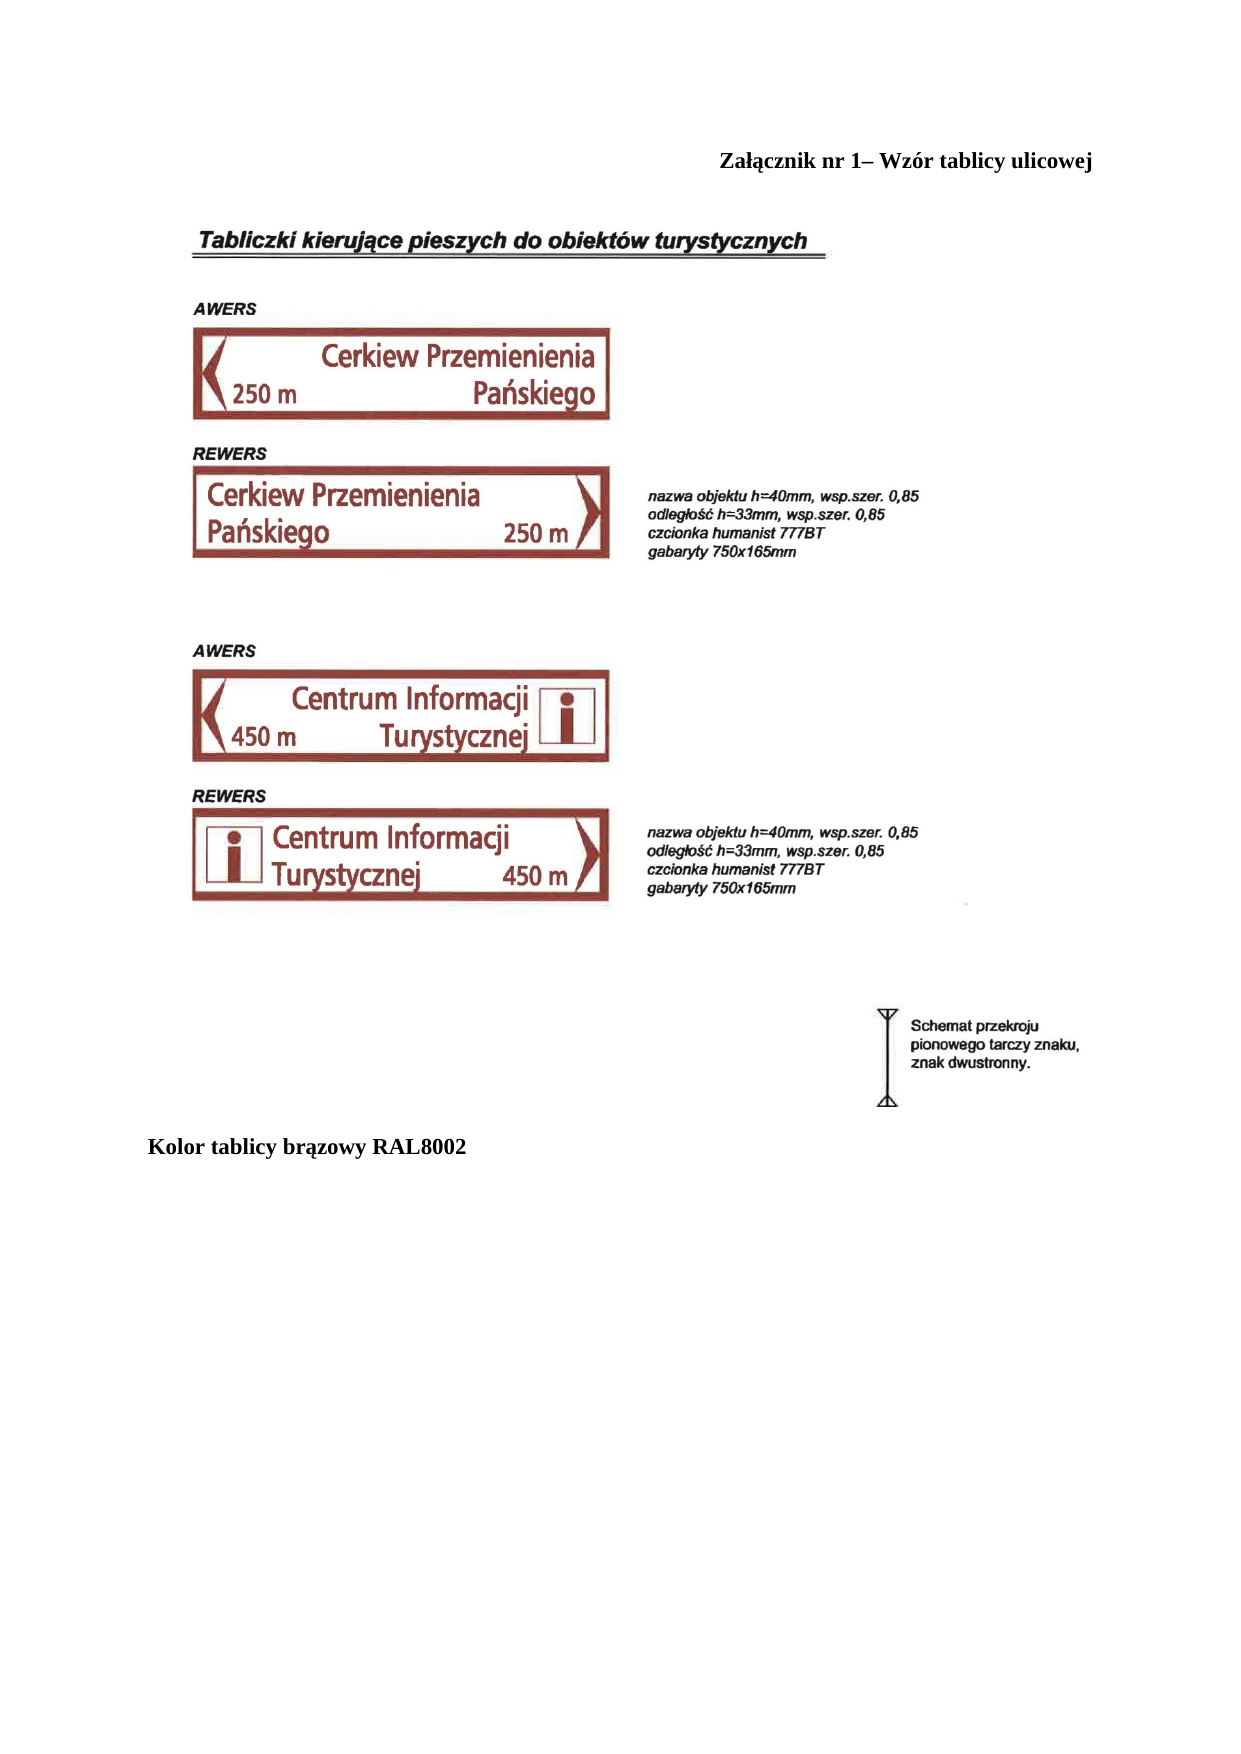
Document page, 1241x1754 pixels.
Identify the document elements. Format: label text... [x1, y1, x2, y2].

text Kolor tablicy brązowy RAL8002 [148, 1133, 1093, 1159]
picture [147, 200, 1093, 1107]
text Załącznik nr 1– Wzór tablicy ulicowej [148, 148, 1093, 174]
